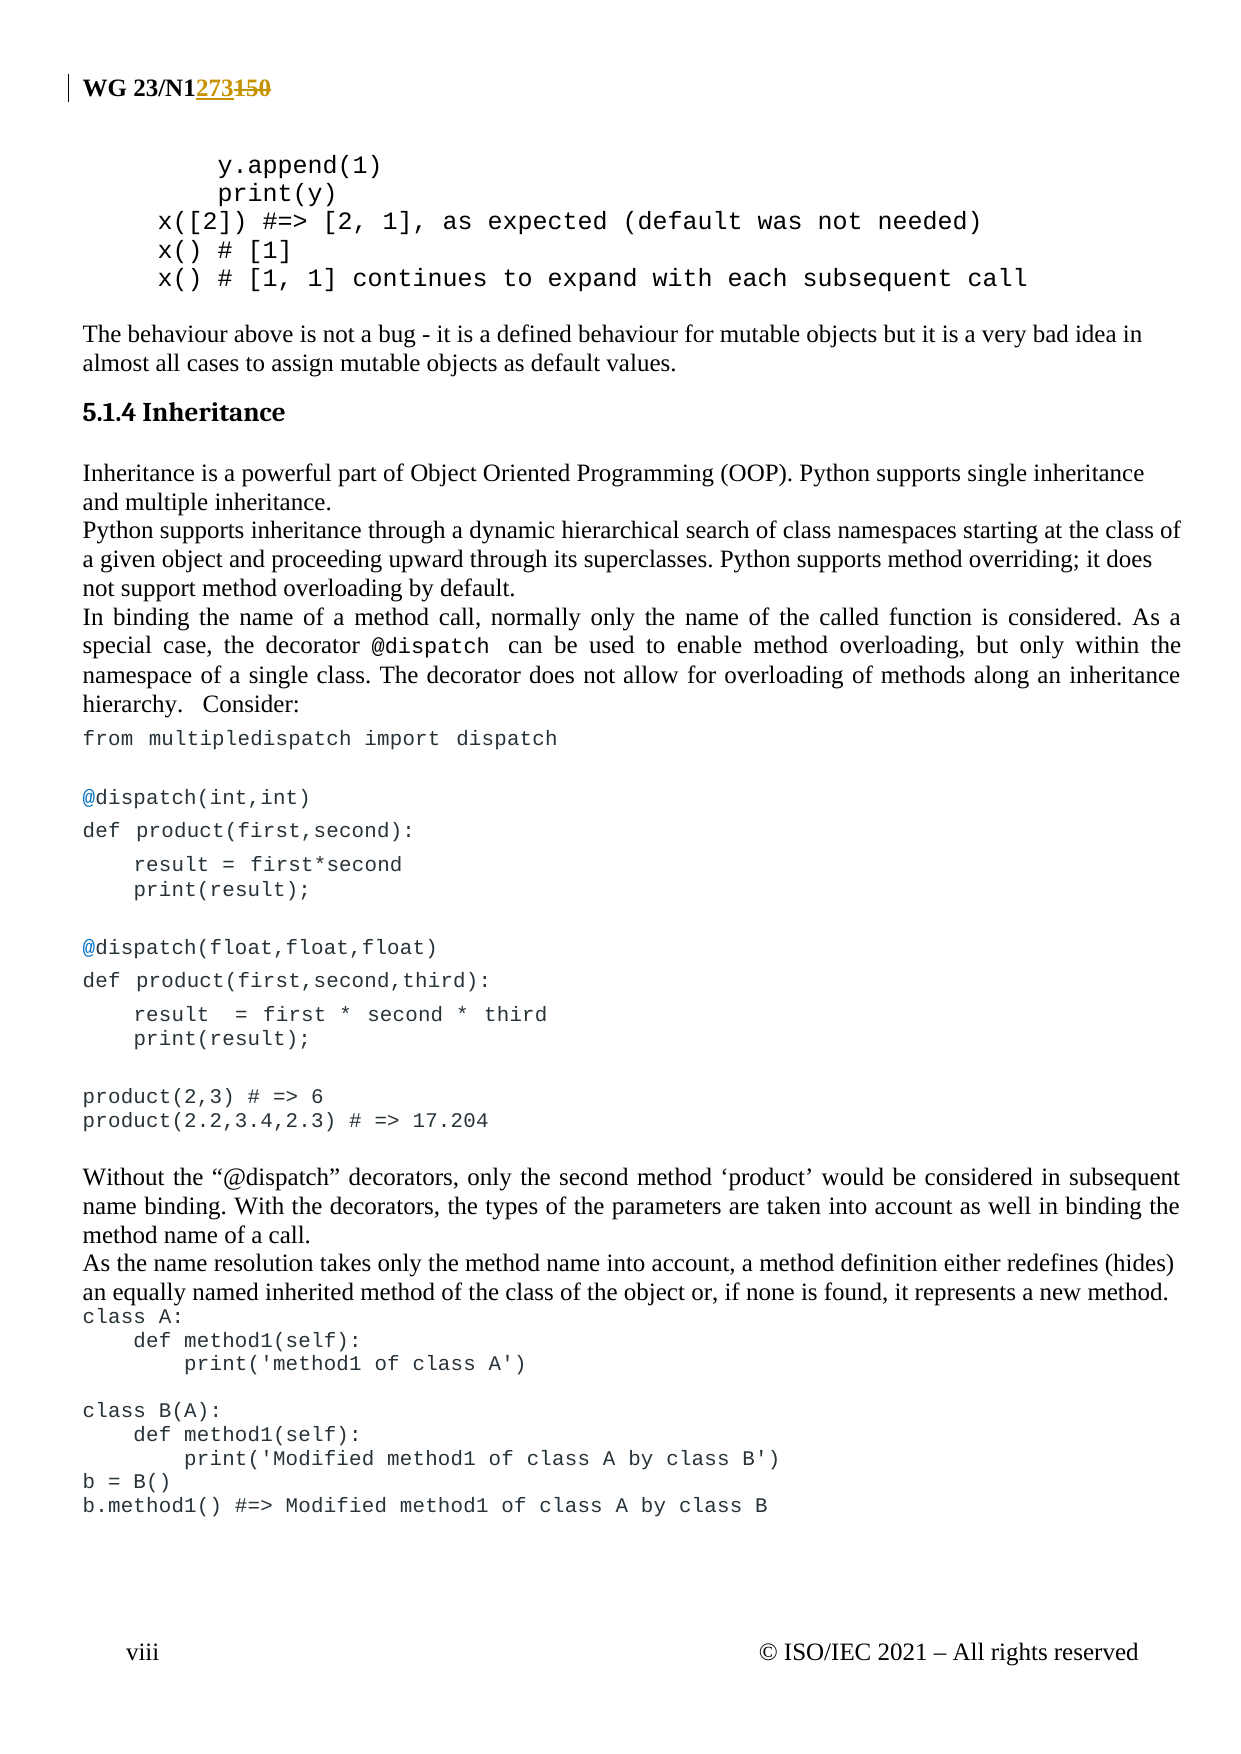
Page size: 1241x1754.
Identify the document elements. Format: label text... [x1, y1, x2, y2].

text print(y) [82, 181, 1182, 209]
text Inheritance is a powerful part of Object Oriented Programming (OOP). Python supports single inheritance and multiple inheritance. [82, 458, 1182, 516]
text product(2,3) # => 6 [82, 1086, 1182, 1110]
text class A: [82, 1306, 1182, 1329]
text As the name resolution takes only the method name into account, a method definition either redefines (hides) an equally named inherited method of the class of the object or, if none is found, it represents a new method. [82, 1248, 1182, 1306]
text The behaviour above is not a bug - it is a defined behaviour for mutable objects but it is a very bad idea in almost all cases to assign mutable objects as default values. [82, 319, 1182, 376]
text def product(first,second): [82, 811, 1182, 845]
text b = B() [82, 1471, 1182, 1495]
text print(result); [82, 879, 1182, 903]
text print(result); [82, 1028, 1182, 1052]
text def method1(self): [82, 1424, 1182, 1448]
text from multipledispatch import dispatch [82, 719, 1182, 753]
text result = first*second [82, 845, 1182, 879]
text y.append(1) [82, 152, 1182, 181]
text class B(A): [82, 1401, 1182, 1424]
text @dispatch(float,float,float) [82, 937, 1182, 960]
text x() # [1] [82, 237, 1182, 266]
text Without the “@dispatch” decorators, only the second method ‘product’ would be considered in subsequent name binding. With the decorators, the types of the parameters are taken into account as well in binding the method name of a call. [82, 1162, 1182, 1248]
text @dispatch(int,int) [82, 787, 1182, 811]
text def product(first,second,third): [82, 960, 1182, 994]
text def method1(self): [82, 1329, 1182, 1353]
text In binding the name of a method call, normally only the name of the called function is considered. As a special case, the decorator @dispatch can be used to enable method overloading, but only within the namespace of a single class. The decorator does not allow for overloading of methods along an inheritance hierarchy. Consider: [82, 602, 1182, 719]
text x([2]) #=> [2, 1], as expected (default was not needed) [82, 209, 1182, 237]
text Python supports inheritance through a dynamic hierarchical search of class namespaces starting at the class of a given object and proceeding upward through its superclasses. Python supports method overriding; it does not support method overloading by default. [82, 516, 1182, 602]
subtitle 5.1.4 Inheritance [82, 397, 1182, 428]
text print('method1 of class A') [82, 1353, 1182, 1377]
text x() # [1, 1] continues to expand with each subsequent call [82, 266, 1182, 294]
text b.method1() #=> Modified method1 of class A by class B [82, 1495, 1182, 1519]
text result = first * second * third [82, 994, 1182, 1028]
text print('Modified method1 of class A by class B') [82, 1448, 1182, 1471]
text product(2.2,3.4,2.3) # => 17.204 [82, 1110, 1182, 1133]
